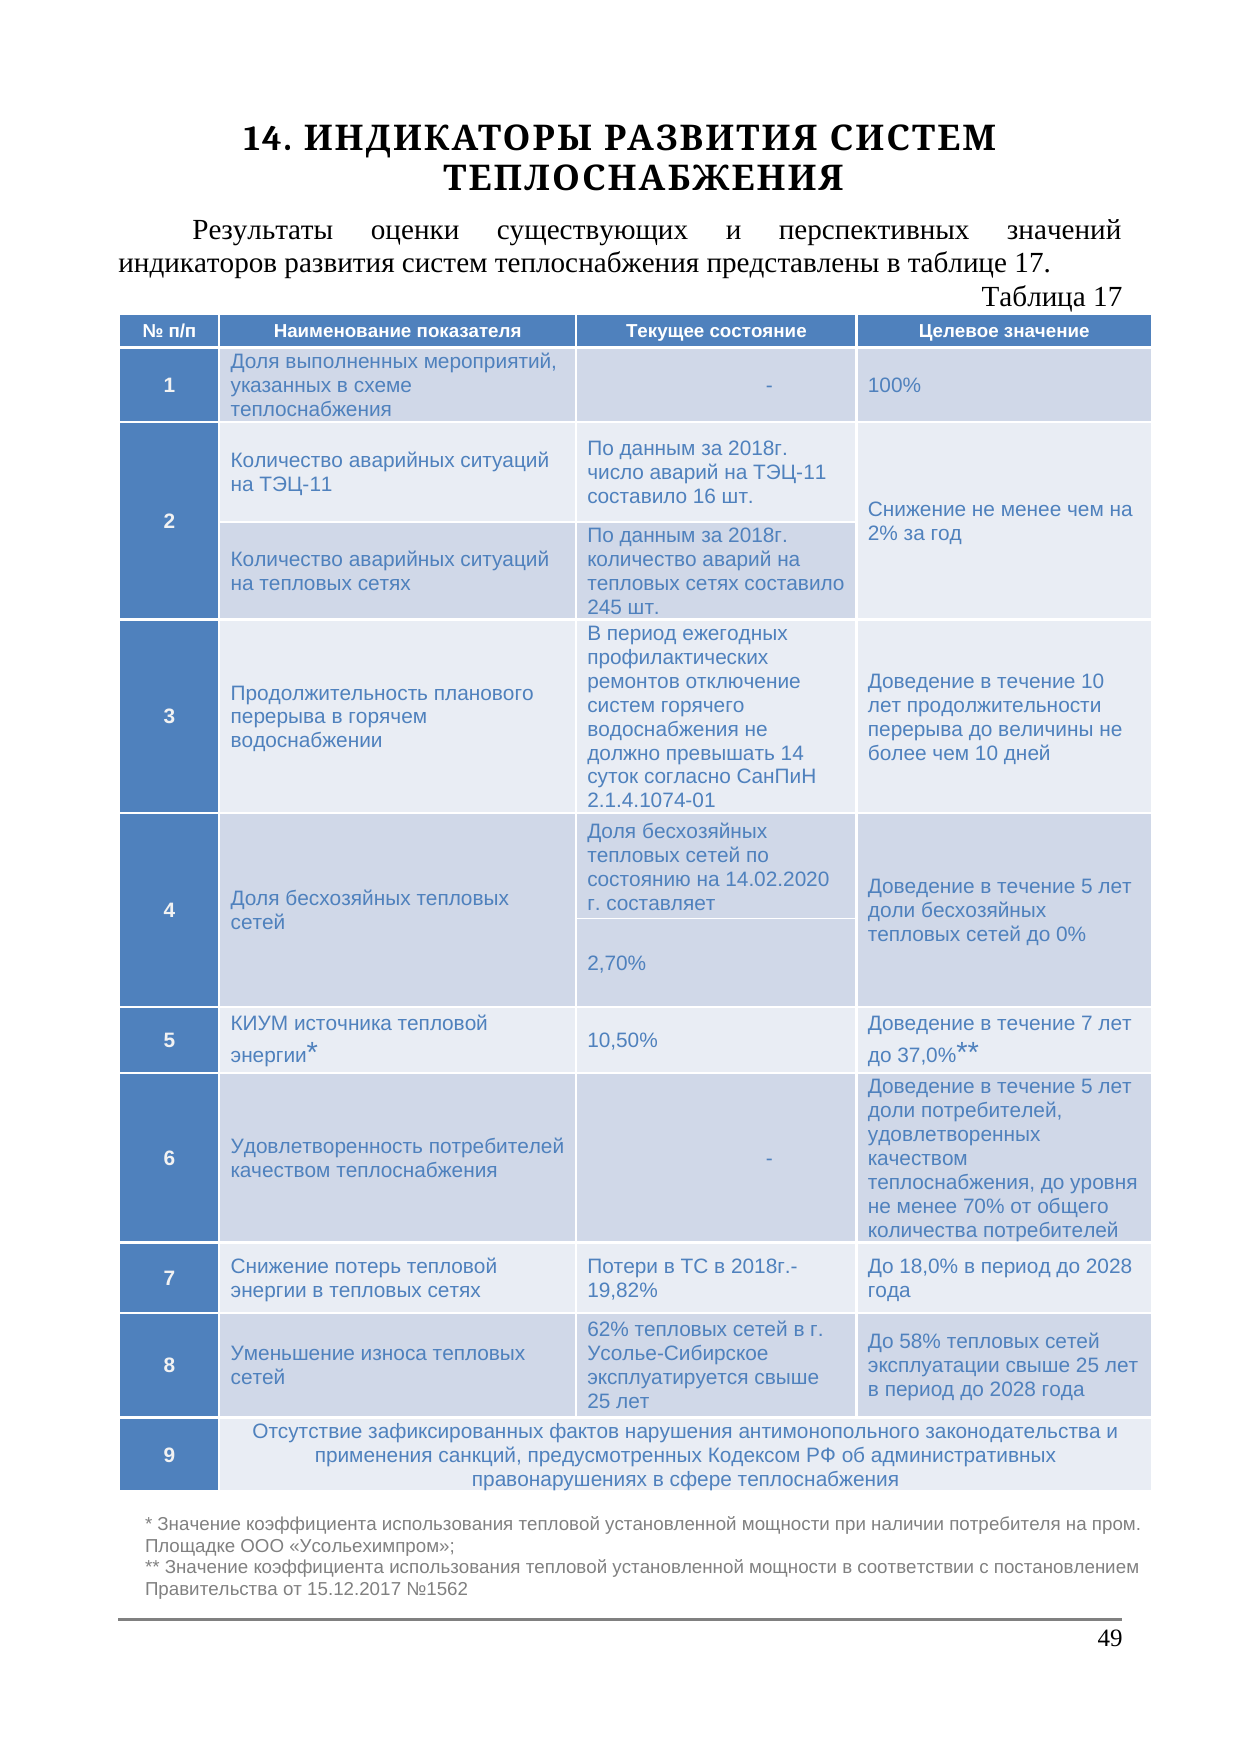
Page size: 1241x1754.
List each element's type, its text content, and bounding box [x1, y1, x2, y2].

table_cell - [577, 349, 855, 421]
table_cell 5 [120, 1008, 218, 1072]
table_cell Доведение в течение 5 лет доли бесхозяйных тепловых сетей до 0% [858, 814, 1151, 1006]
table_cell Количество аварийных ситуаций на ТЭЦ-11 [220, 423, 575, 521]
table_cell Доведение в течение 5 лет доли потребителей, удовлетворенных качеством теплоснабжения, до уровня не менее 70% от общего количества потребителей [858, 1074, 1151, 1241]
table_cell Доведение в течение 10 лет продолжительности перерыва до величины не более чем 10 дней [858, 621, 1151, 812]
table_cell КИУМ источника тепловой энергии* [220, 1008, 575, 1072]
table_cell 9 [120, 1419, 218, 1490]
table_cell 2,70% [577, 919, 855, 1006]
table_cell Доведение в течение 7 лет до 37,0%** [858, 1008, 1151, 1072]
table_cell 6 [120, 1074, 218, 1241]
text Результаты оценки существующих и перспективных значений индикаторов развития систем теплоснабжения представлены в таблице 17. [118, 212, 1122, 279]
table_header Текущее состояние [577, 315, 855, 346]
table_cell 4 [120, 814, 218, 1006]
table_cell 1 [120, 349, 218, 421]
text Таблица 17 [118, 279, 1122, 313]
table_cell Доля бесхозяйных тепловых сетей по состоянию на 14.02.2020 г. составляет [577, 814, 855, 918]
table_cell Уменьшение износа тепловых сетей [220, 1314, 575, 1416]
table_cell Доля выполненных мероприятий, указанных в схеме теплоснабжения [220, 349, 575, 421]
table_cell 2 [120, 423, 218, 618]
table_cell До 58% тепловых сетей эксплуатации свыше 25 лет в период до 2028 года [858, 1314, 1151, 1416]
table_cell Снижение не менее чем на 2% за год [858, 423, 1151, 618]
table_cell По данным за 2018г. количество аварий на тепловых сетях составило 245 шт. [577, 523, 855, 618]
table_cell Потери в ТС в 2018г.- 19,82% [577, 1244, 855, 1312]
table_header № п/п [120, 315, 218, 346]
table_cell Отсутствие зафиксированных фактов нарушения антимонопольного законодательства и применения санкций, предусмотренных Кодексом РФ об административных правонарушениях в сфере теплоснабжения [220, 1419, 1151, 1490]
table_cell 10,50% [577, 1008, 855, 1072]
table_cell Доля бесхозяйных тепловых сетей [220, 814, 575, 1006]
table_cell Удовлетворенность потребителей качеством теплоснабжения [220, 1074, 575, 1241]
table_cell Количество аварийных ситуаций на тепловых сетях [220, 523, 575, 618]
table_cell По данным за 2018г. число аварий на ТЭЦ-11 составило 16 шт. [577, 423, 855, 521]
table_cell 100% [858, 349, 1151, 421]
table_cell Снижение потерь тепловой энергии в тепловых сетях [220, 1244, 575, 1312]
table_cell 8 [120, 1314, 218, 1416]
table_cell Продолжительность планового перерыва в горячем водоснабжении [220, 621, 575, 812]
table_cell В период ежегодных профилактических ремонтов отключение систем горячего водоснабжения не должно превышать 14 суток согласно СанПиН 2.1.4.1074-01 [577, 621, 855, 812]
table_cell До 18,0% в период до 2028 года [858, 1244, 1151, 1312]
table_header Наименование показателя [220, 315, 575, 346]
table_cell - [577, 1074, 855, 1241]
table_cell 3 [120, 621, 218, 812]
table_cell 62% тепловых сетей в г. Усолье-Сибирское эксплуатируется свыше 25 лет [577, 1314, 855, 1416]
subtitle 14. Индикаторы развития систем теплоснабжения [118, 118, 1122, 199]
table_cell 7 [120, 1244, 218, 1312]
table_header Целевое значение [858, 315, 1151, 346]
